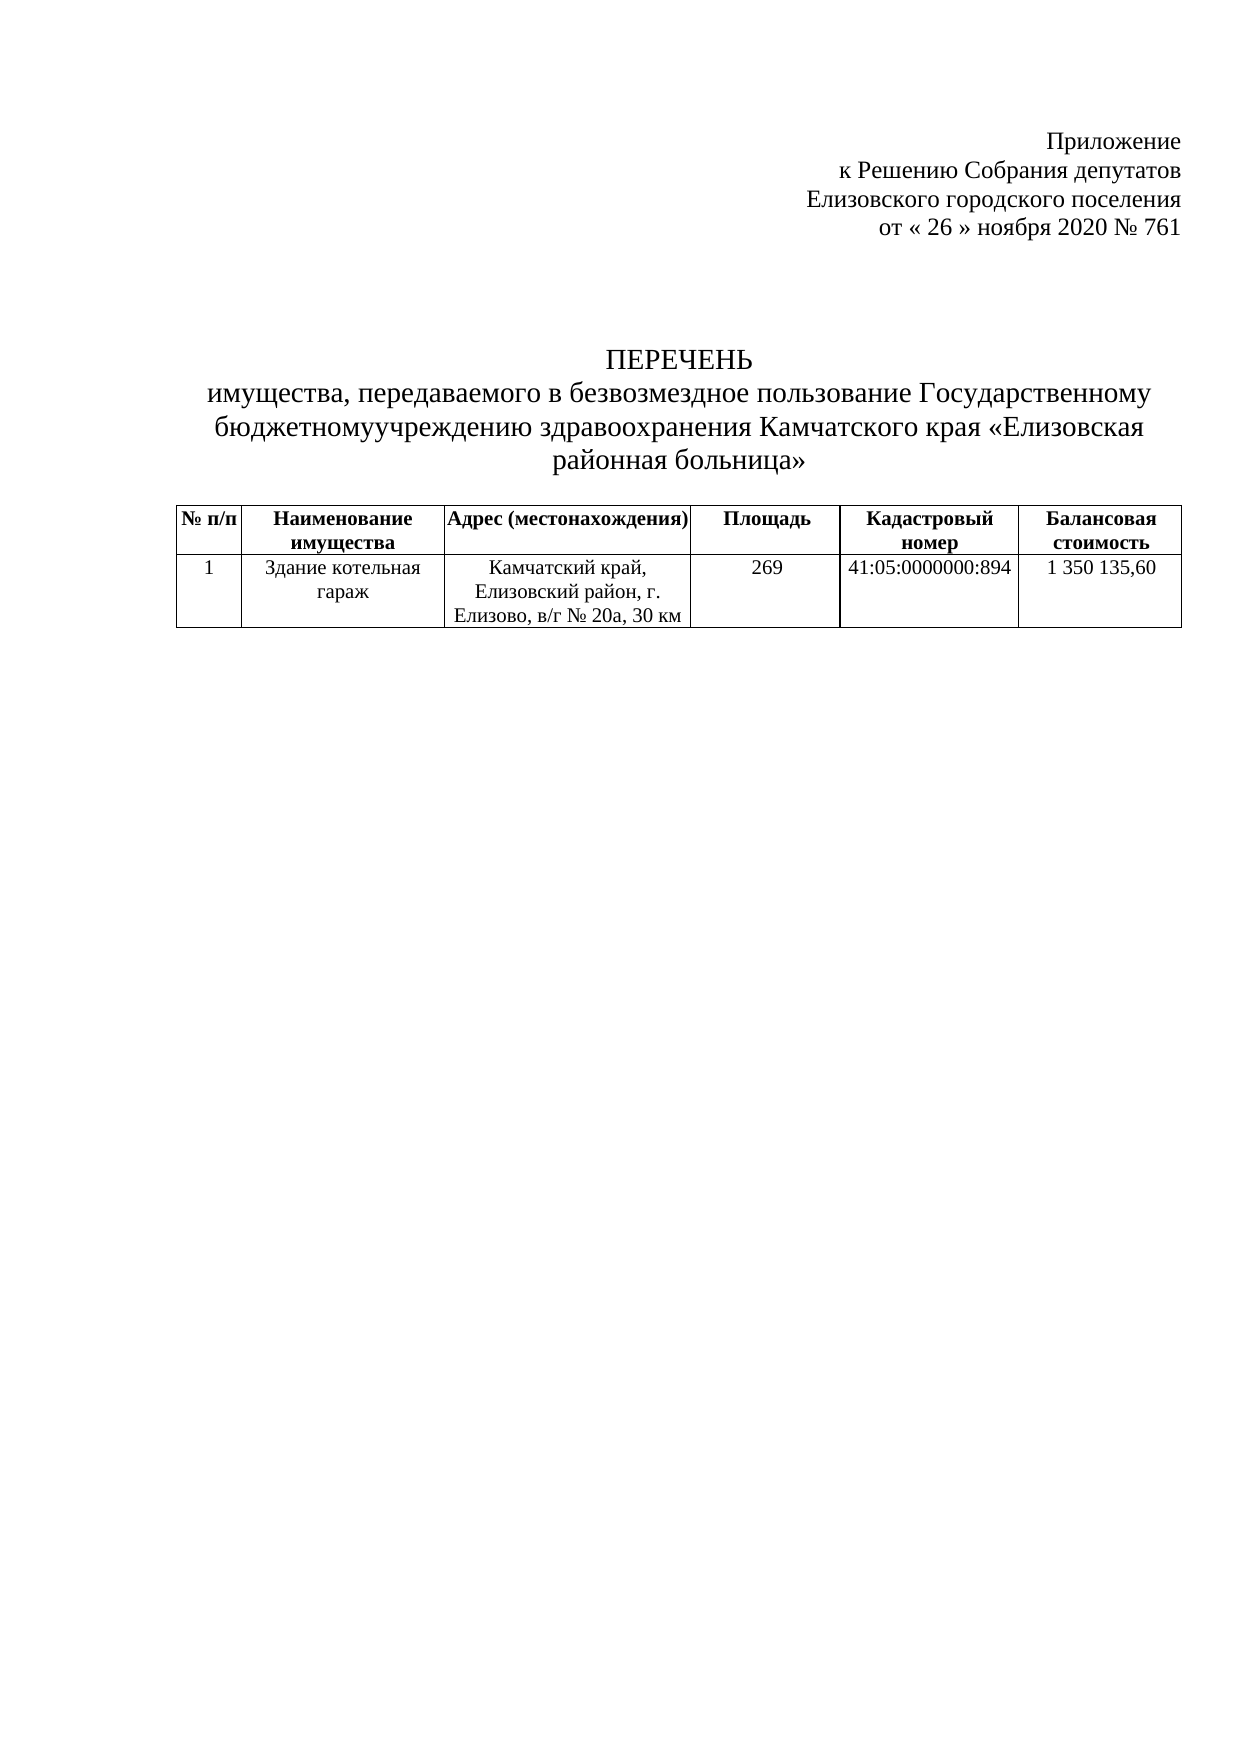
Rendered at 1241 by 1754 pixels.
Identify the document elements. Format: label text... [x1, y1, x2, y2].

table_header Кадастровый номер [841, 506, 1018, 554]
table_header Площадь [691, 506, 839, 554]
text имущества, передаваемого в безвозмездное пользование Государственному бюджетномуучреждению здравоохранения Камчатского края «Елизовская районная больница» [177, 375, 1181, 476]
table_cell 41:05:0000000:894 [841, 555, 1018, 627]
table_cell 1 [177, 555, 241, 627]
text от « 26 » ноября 2020 № 761 [177, 212, 1181, 241]
text Приложение [177, 126, 1181, 155]
table_cell Здание котельная гараж [242, 555, 444, 627]
text ПЕРЕЧЕНЬ [177, 342, 1181, 375]
table_cell 1 350 135,60 [1019, 555, 1181, 627]
table_header № п/п [177, 506, 241, 554]
text к Решению Собрания депутатов [177, 155, 1181, 184]
table_cell Камчатский край, Елизовский район, г. Елизово, в/г № 20а, 30 км [445, 555, 690, 627]
text Елизовского городского поселения [177, 184, 1181, 212]
table_cell 269 [691, 555, 839, 627]
table_header Адрес (местонахождения) [445, 506, 690, 554]
table_header Балансовая стоимость [1019, 506, 1181, 554]
table_header Наименование имущества [242, 506, 444, 554]
